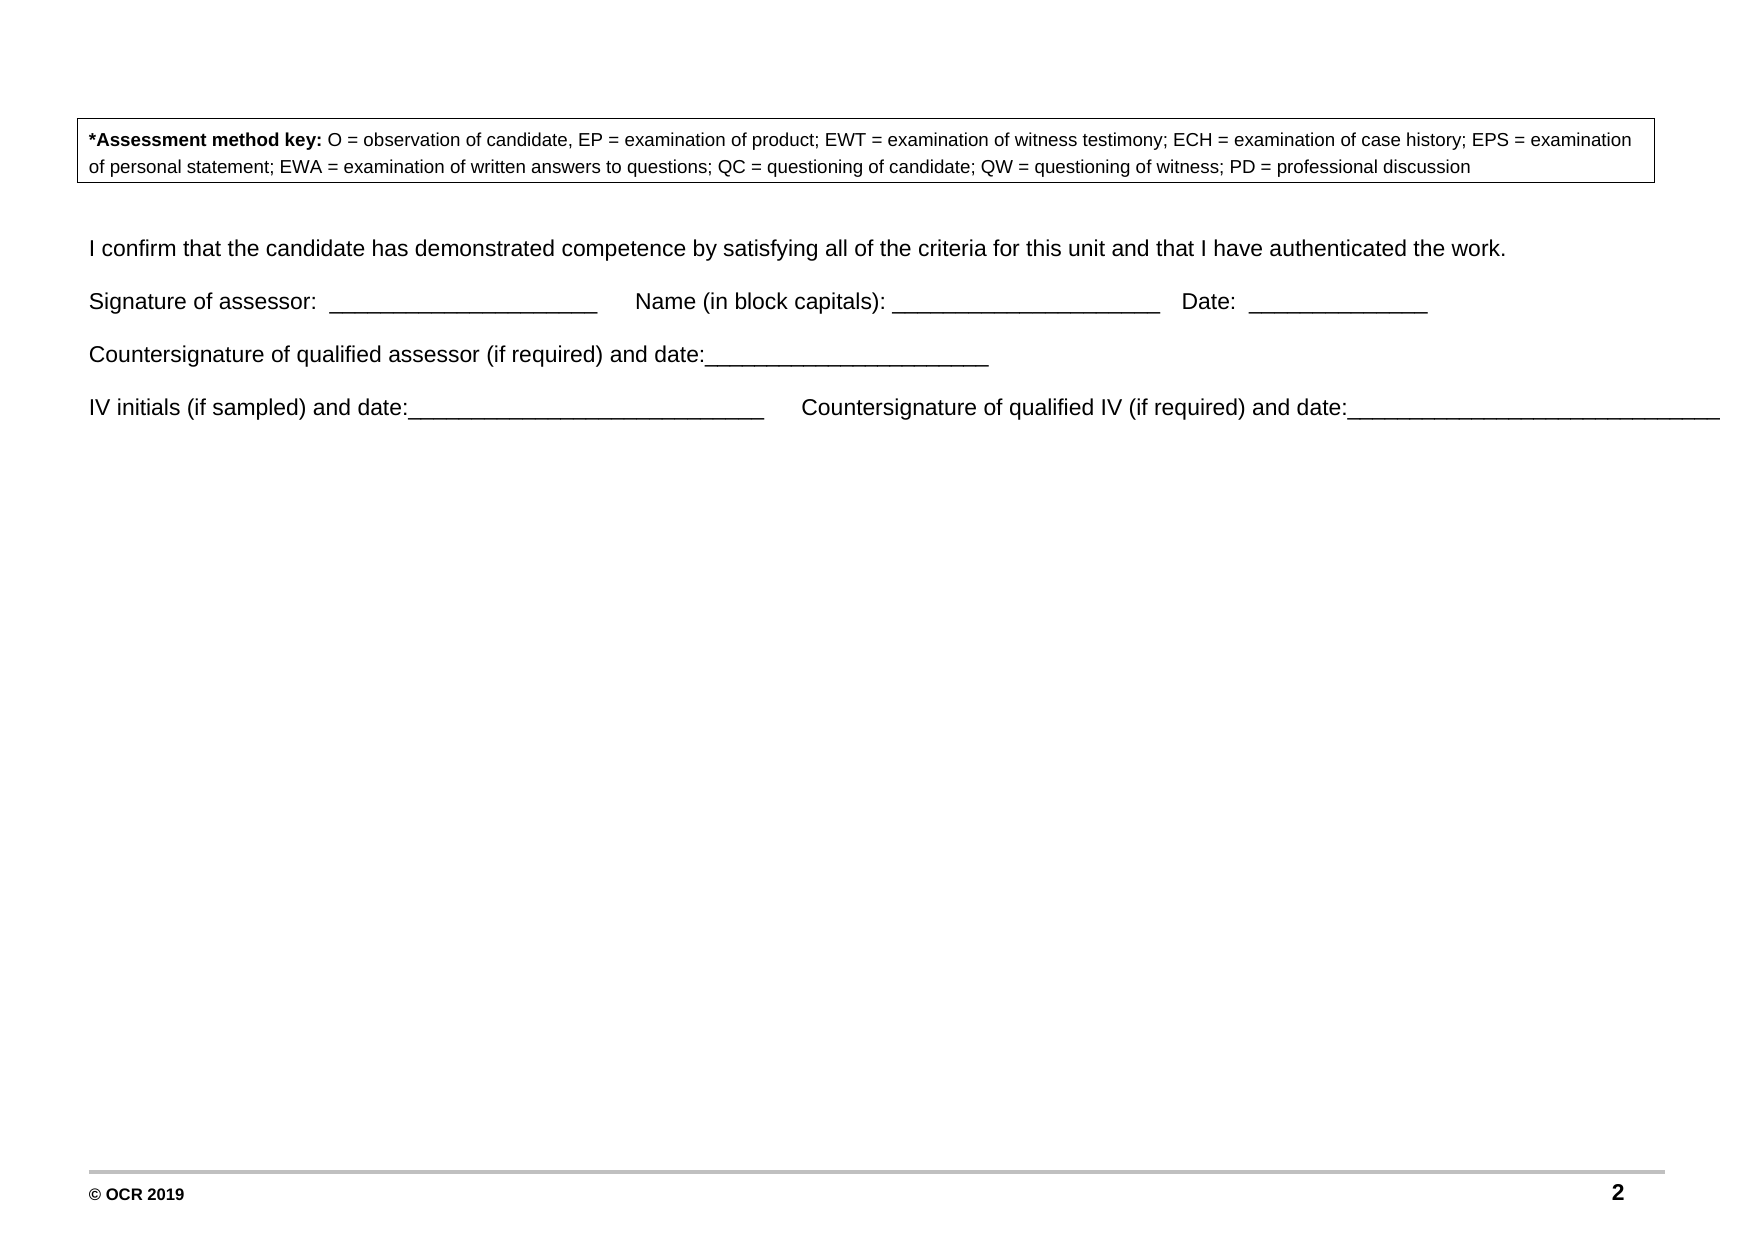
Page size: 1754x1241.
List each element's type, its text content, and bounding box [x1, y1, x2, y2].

text IV initials (if sampled) and date: Countersignature of qualified IV (if required) and date: [89, 393, 1665, 420]
text Signature of assessor: _____________________ Name (in block capitals): _____________________ Date: ______________ [89, 288, 1660, 314]
text Countersignature of qualified assessor (if required) and date: [89, 341, 1665, 367]
table_cell *Assessment method key: O = observation of candidate, EP = examination of product; EWT = examination of witness testimony; ECH = examination of case history; EPS = examination of personal statement; EWA = examination of written answers to questions; QC = questioning of candidate; QW = questioning of witness; PD = professional discussion [78, 119, 1654, 182]
text I confirm that the candidate has demonstrated competence by satisfying all of the criteria for this unit and that I have authenticated the work. [89, 235, 1660, 262]
